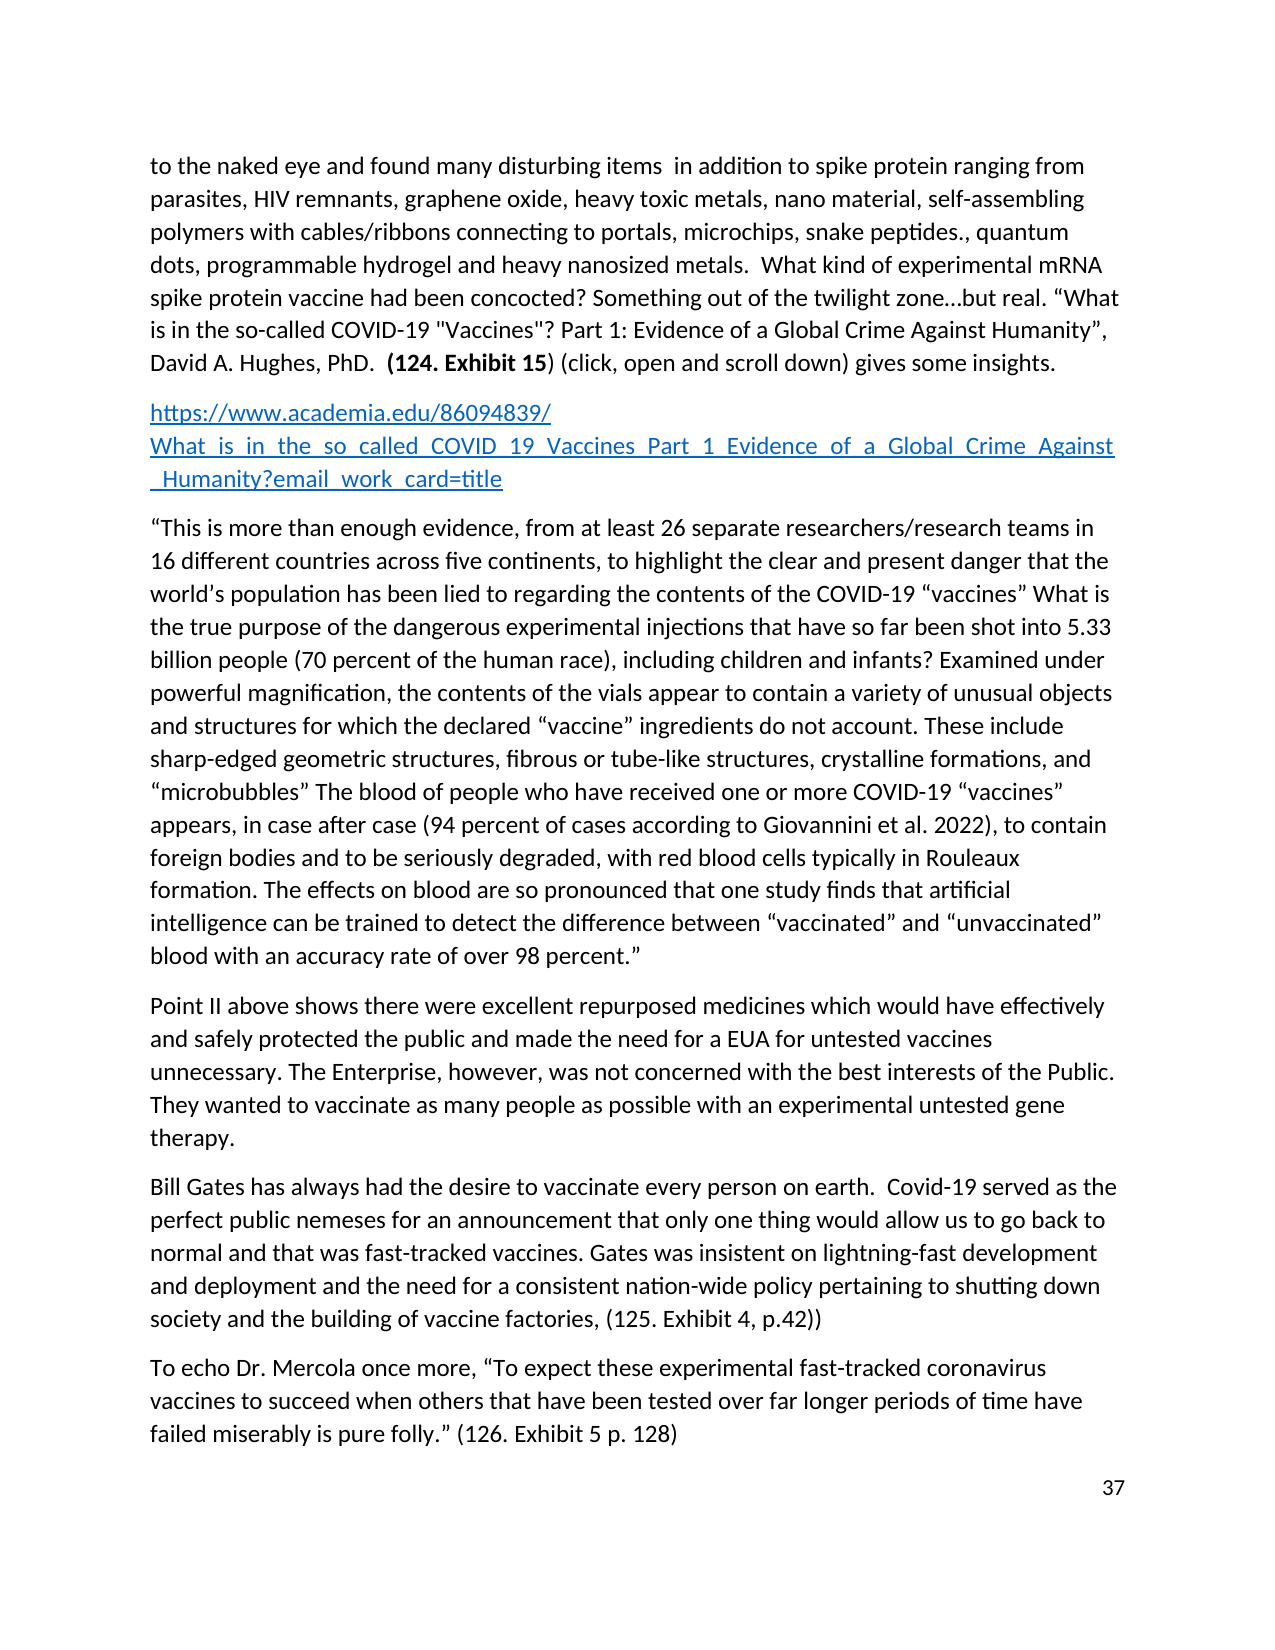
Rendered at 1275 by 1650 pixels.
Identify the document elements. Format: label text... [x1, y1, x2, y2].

text Point II above shows there were excellent repurposed medicines which would have effectively and safely protected the public and made the need for a EUA for untested vaccines unnecessary. The Enterprise, however, was not concerned with the best interests of the Public. They wanted to vaccinate as many people as possible with an experimental untested gene therapy. [150, 990, 1125, 1152]
text Bill Gates has always had the desire to vaccinate every person on earth. Covid-19 served as the perfect public nemeses for an announcement that only one thing would allow us to go back to normal and that was fast-tracked vaccines. Gates was insistent on lightning-fast development and deployment and the need for a consistent nation-wide policy pertaining to shutting down society and the building of vaccine factories, (125. Exhibit 4, p.42)) [150, 1171, 1125, 1333]
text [150, 150, 1125, 378]
text To echo Dr. Mercola once more, “To expect these experimental fast-tracked coronavirus vaccines to succeed when others that have been tested over far longer periods of time have failed miserably is pure folly.” (126. Exhibit 5 p. 128) [150, 1352, 1125, 1449]
text https://www.academia.edu/86094839/What_is_in_the_so_called_COVID_19_Vaccines_Part_1_Evidence_of_a_Global_Crime_Against_Humanity?email_work_card=title [150, 397, 1125, 493]
text “This is more than enough evidence, from at least 26 separate researchers/research teams in 16 different countries across five continents, to highlight the clear and present danger that the world’s population has been lied to regarding the contents of the COVID-19 “vaccines” What is the true purpose of the dangerous experimental injections that have so far been shot into 5.33 billion people (70 percent of the human race), including children and infants? Examined under powerful magnification, the contents of the vials appear to contain a variety of unusual objects and structures for which the declared “vaccine” ingredients do not account. These include sharp-edged geometric structures, fibrous or tube-like structures, crystalline formations, and “microbubbles” The blood of people who have received one or more COVID-19 “vaccines” appears, in case after case (94 percent of cases according to Giovannini et al. 2022), to contain foreign bodies and to be seriously degraded, with red blood cells typically in Rouleaux formation. The effects on blood are so pronounced that one study finds that artificial intelligence can be trained to detect the difference between “vaccinated” and “unvaccinated” blood with an accuracy rate of over 98 percent.” [150, 512, 1125, 971]
